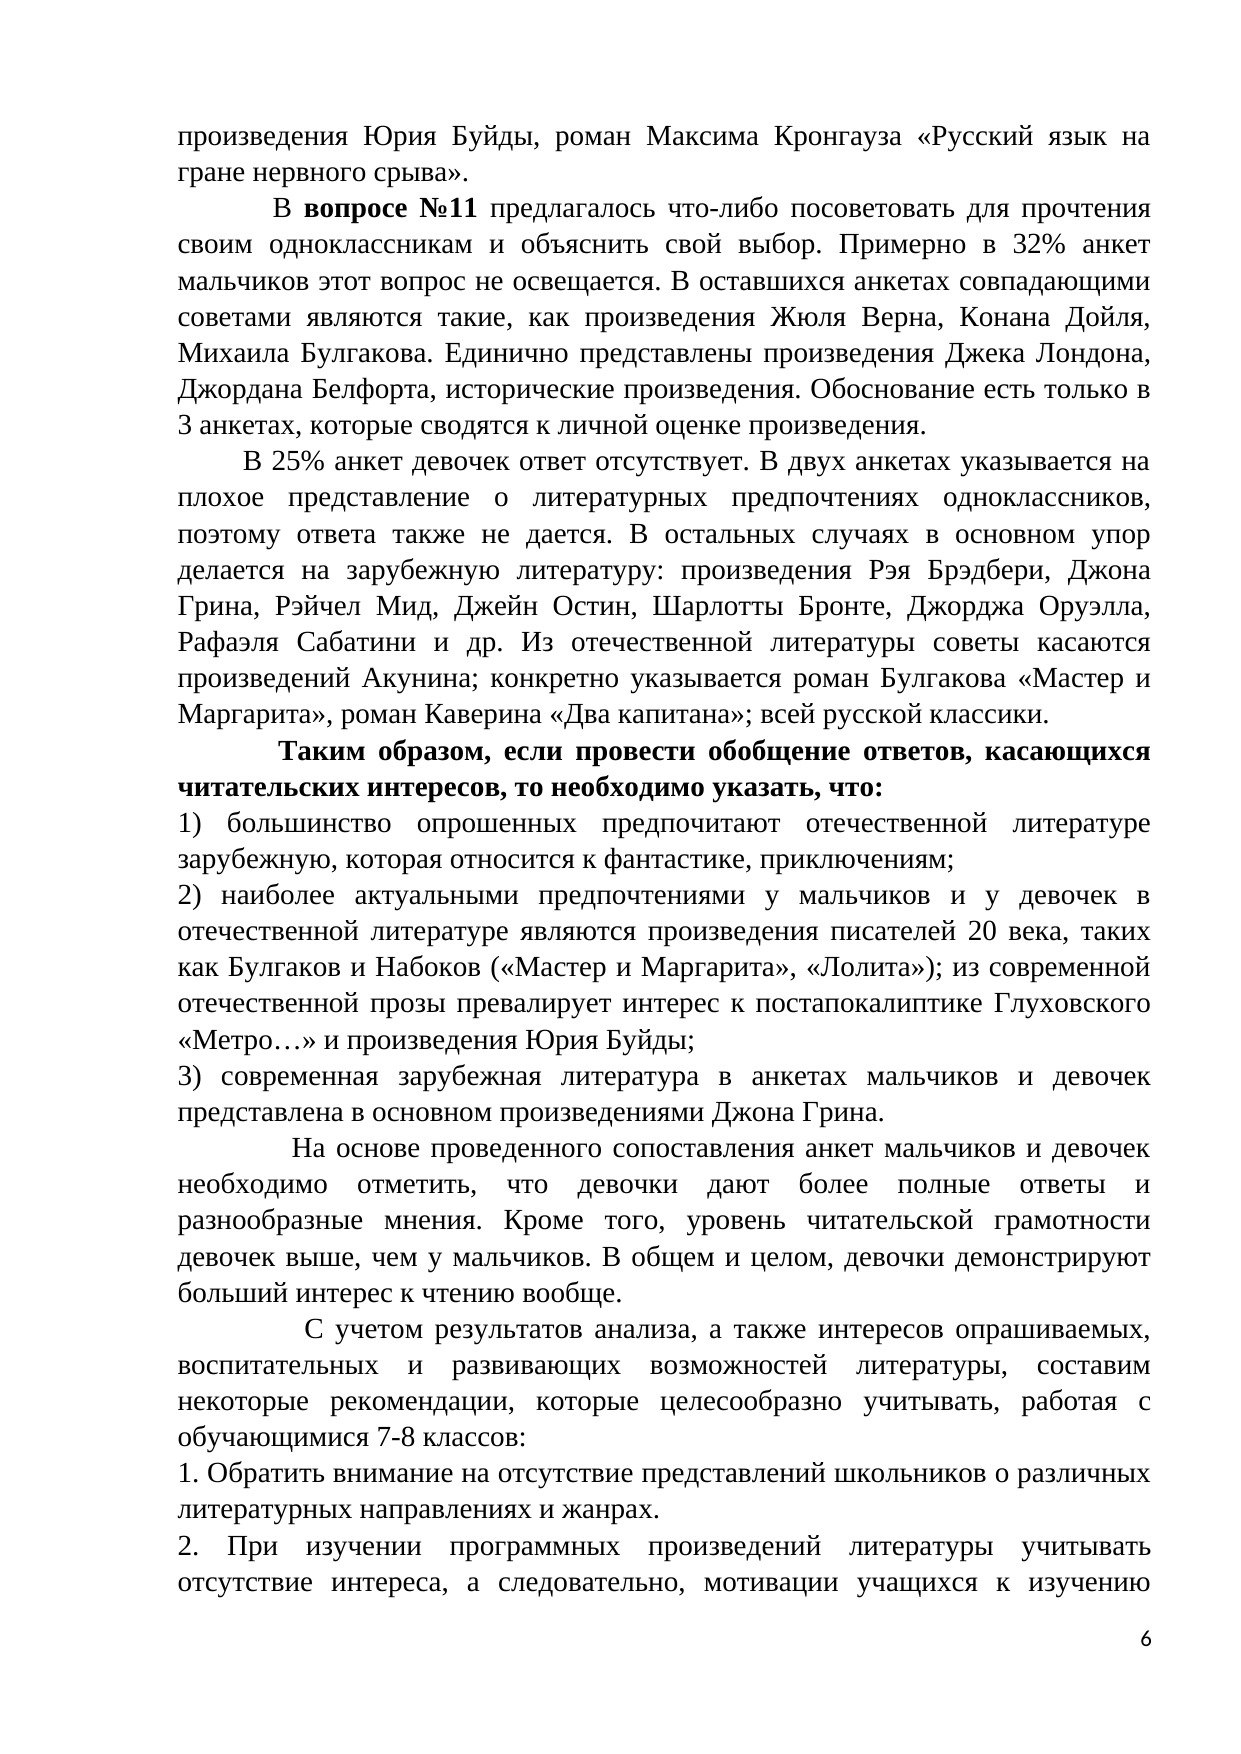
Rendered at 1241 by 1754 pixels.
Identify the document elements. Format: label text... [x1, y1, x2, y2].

text 2) наиболее актуальными предпочтениями у мальчиков и у девочек в отечественной литературе являются произведения писателей 20 века, таких как Булгаков и Набоков («Мастер и Маргарита», «Лолита»); из современной отечественной прозы превалирует интерес к постапокалиптике Глуховского «Метро…» и произведения Юрия Буйды; [177, 877, 1152, 1055]
text На основе проведенного сопоставления анкет мальчиков и девочек необходимо отметить, что девочки дают более полные ответы и разнообразные мнения. Кроме того, уровень читательской грамотности девочек выше, чем у мальчиков. В общем и целом, девочки демонстрируют больший интерес к чтению вообще. [177, 1130, 1152, 1308]
text 1. Обратить внимание на отсутствие представлений школьников о различных литературных направлениях и жанрах. [177, 1456, 1152, 1525]
text В 25% анкет девочек ответ отсутствует. В двух анкетах указывается на плохое представление о литературных предпочтениях одноклассников, поэтому ответа также не дается. В остальных случаях в основном упор делается на зарубежную литературу: произведения Рэя Брэдбери, Джона Грина, Рэйчел Мид, Джейн Остин, Шарлотты Бронте, Джорджа Оруэлла, Рафаэля Сабатини и др. Из отечественной литературы советы касаются произведений Акунина; конкретно указывается роман Булгакова «Мастер и Маргарита», роман Каверина «Два капитана»; всей русской классики. [177, 443, 1152, 730]
text Таким образом, если провести обобщение ответов, касающихся читательских интересов, то необходимо указать, что: [177, 733, 1152, 802]
text С учетом результатов анализа, а также интересов опрашиваемых, воспитательных и развивающих возможностей литературы, составим некоторые рекомендации, которые целесообразно учитывать, работая с обучающимися 7-8 классов: [177, 1311, 1152, 1453]
text В вопросе №11 предлагалось что-либо посоветовать для прочтения своим одноклассникам и объяснить свой выбор. Примерно в 32% анкет мальчиков этот вопрос не освещается. В оставшихся анкетах совпадающими советами являются такие, как произведения Жюля Верна, Конана Дойля, Михаила Булгакова. Единично представлены произведения Джека Лондона, Джордана Белфорта, исторические произведения. Обоснование есть только в 3 анкетах, которые сводятся к личной оценке произведения. [177, 190, 1152, 441]
text 1) большинство опрошенных предпочитают отечественной литературе зарубежную, которая относится к фантастике, приключениям; [177, 805, 1152, 874]
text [177, 118, 1152, 188]
text 3) современная зарубежная литература в анкетах мальчиков и девочек представлена в основном произведениями Джона Грина. [177, 1058, 1152, 1128]
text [177, 1528, 1152, 1597]
